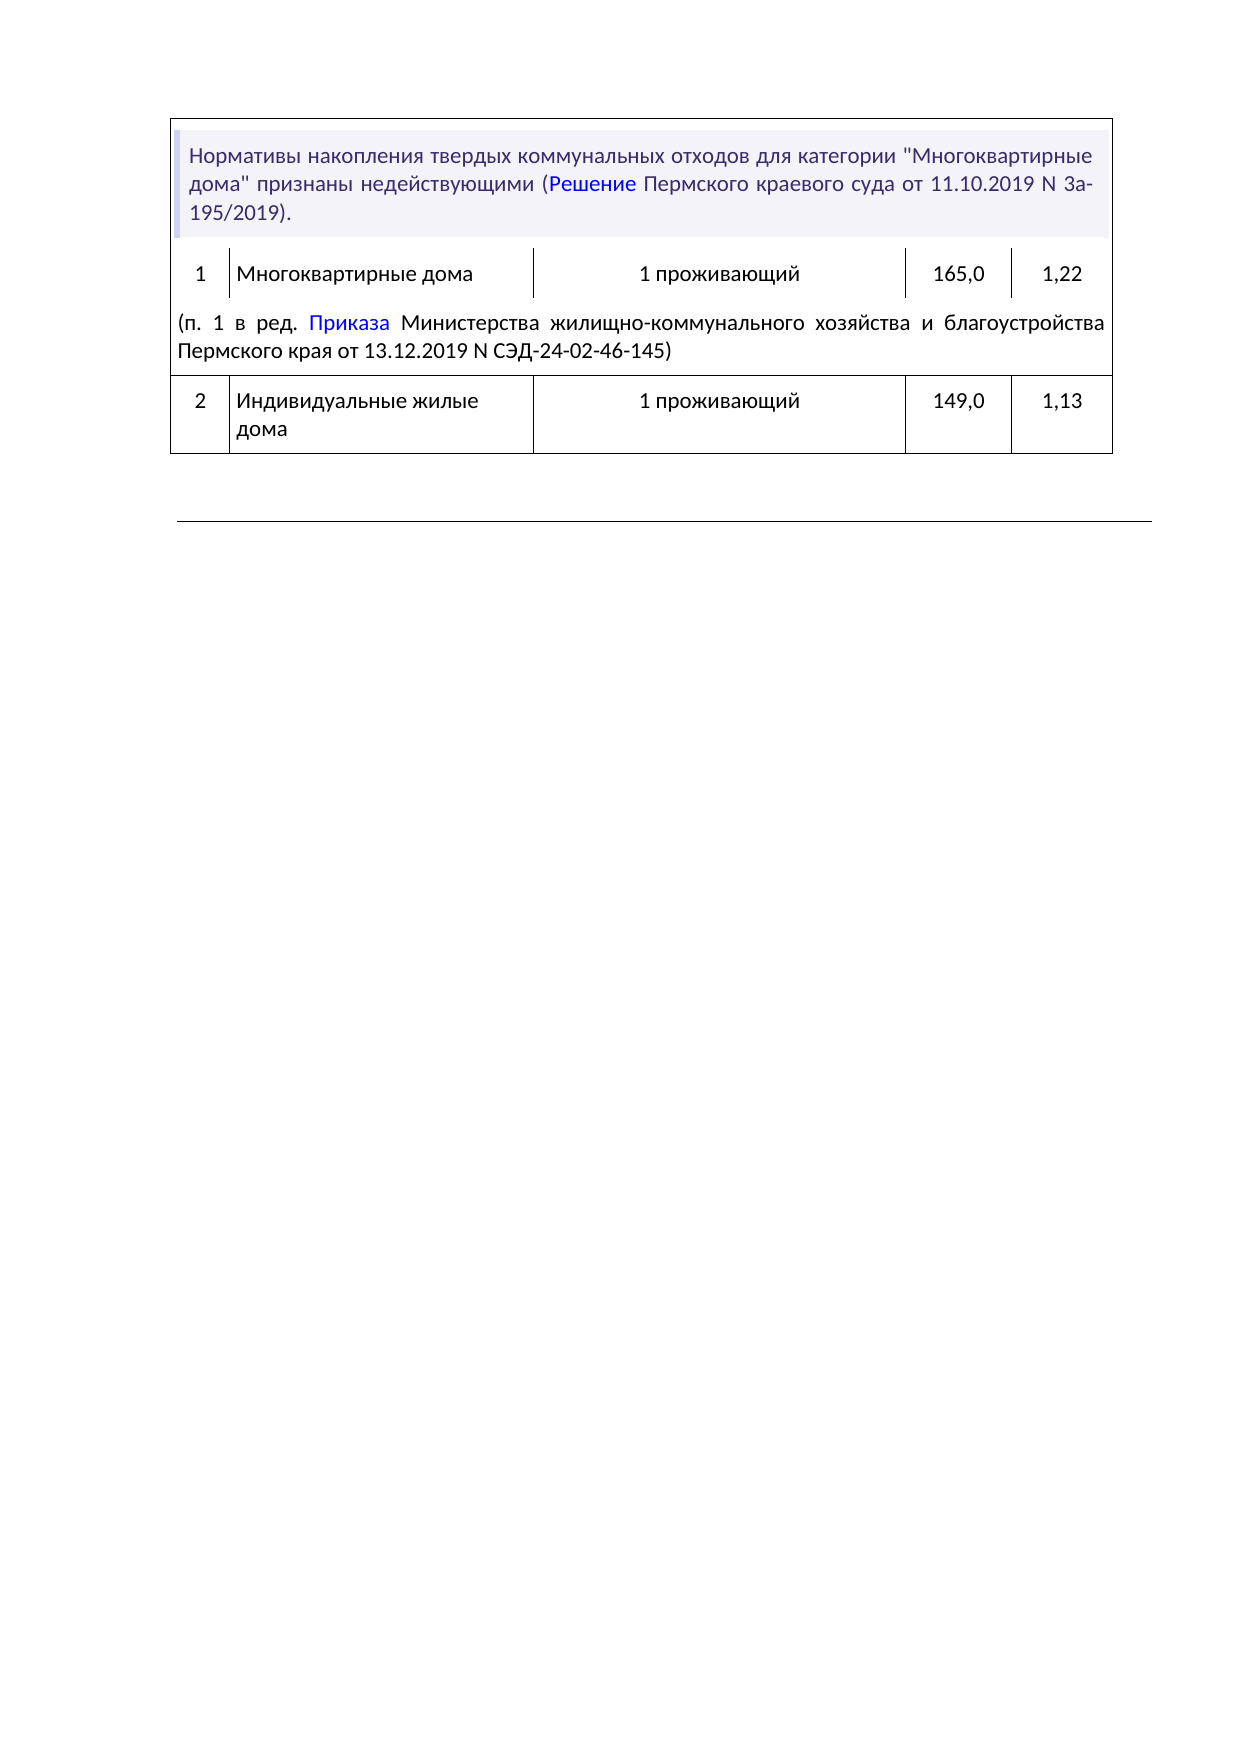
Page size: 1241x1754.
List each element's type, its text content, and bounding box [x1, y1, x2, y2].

table_cell 1,22 [1012, 248, 1112, 297]
table_cell 2 [171, 376, 229, 453]
table_cell [171, 119, 1112, 248]
table_cell 1,13 [1012, 376, 1112, 453]
table_cell 165,0 [906, 248, 1011, 297]
table_cell (п. 1 в ред. Приказа Министерства жилищно-коммунального хозяйства и благоустройства Пермского края от 13.12.2019 N СЭД-24-02-46-145) [171, 298, 1112, 375]
table_cell Индивидуальные жилые дома [230, 376, 533, 453]
table_cell Многоквартирные дома [230, 248, 533, 297]
table_cell 1 [171, 248, 229, 297]
table_cell 1 проживающий [534, 376, 905, 453]
table_cell 1 проживающий [534, 248, 905, 297]
table_cell 149,0 [906, 376, 1011, 453]
